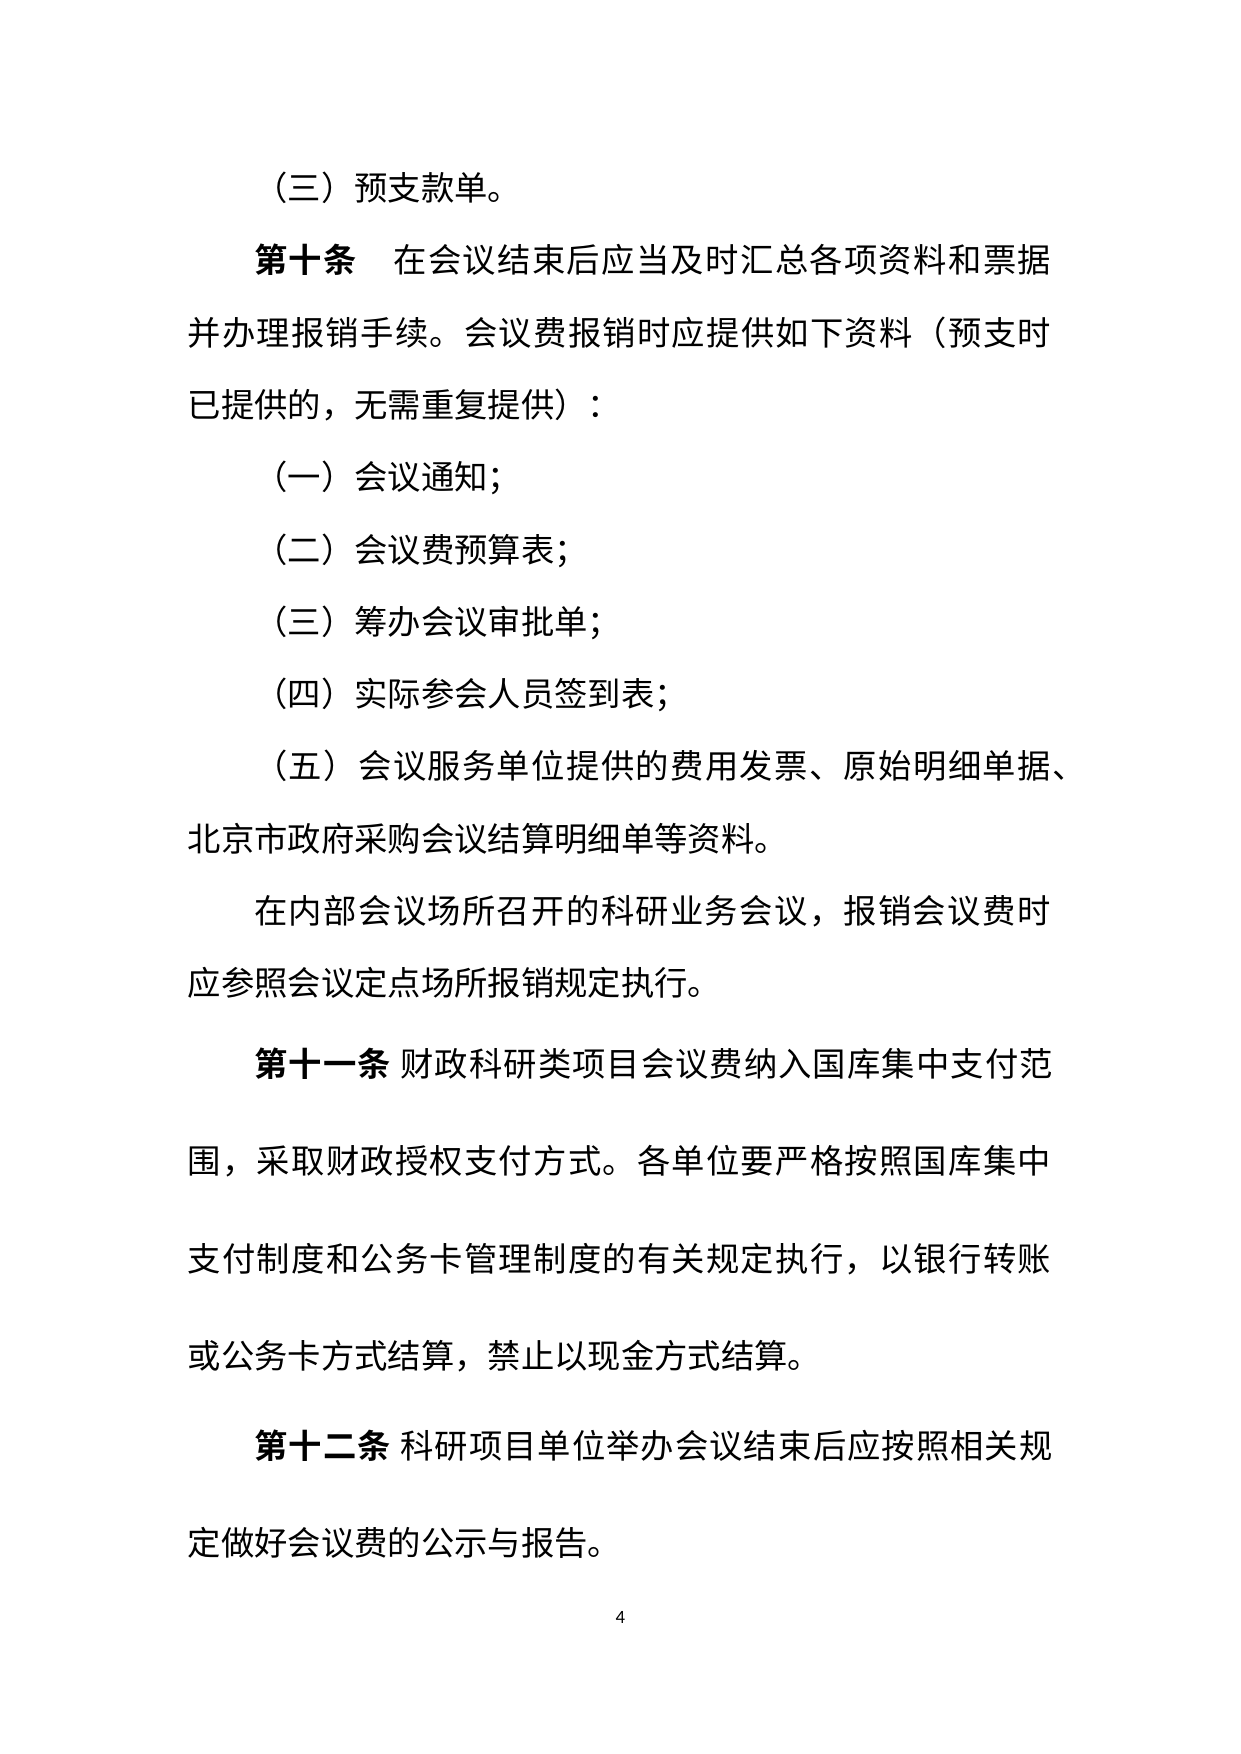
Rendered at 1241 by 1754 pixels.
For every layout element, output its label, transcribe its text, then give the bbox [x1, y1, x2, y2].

text 第十一条 财政科研类项目会议费纳入国库集中支付范围，采取财政授权支付方式。各单位要严格按照国库集中支付制度和公务卡管理制度的有关规定执行，以银行转账或公务卡方式结算，禁止以现金方式结算。 [187, 1029, 1053, 1387]
text （一）会议通知； [187, 451, 1053, 499]
text （三）筹办会议审批单； [187, 596, 1053, 644]
text （五）会议服务单位提供的费用发票、原始明细单据、北京市政府采购会议结算明细单等资料。 [187, 740, 1053, 861]
text 第十条 在会议结束后应当及时汇总各项资料和票据并办理报销手续。会议费报销时应提供如下资料（预支时已提供的，无需重复提供）： [187, 234, 1053, 427]
text （二）会议费预算表； [187, 523, 1053, 572]
text （三）预支款单。 [187, 162, 1053, 210]
text 第十二条 科研项目单位举办会议结束后应按照相关规定做好会议费的公示与报告。 [187, 1411, 1053, 1573]
text 在内部会议场所召开的科研业务会议，报销会议费时应参照会议定点场所报销规定执行。 [187, 885, 1053, 1005]
text （四）实际参会人员签到表； [187, 668, 1053, 716]
